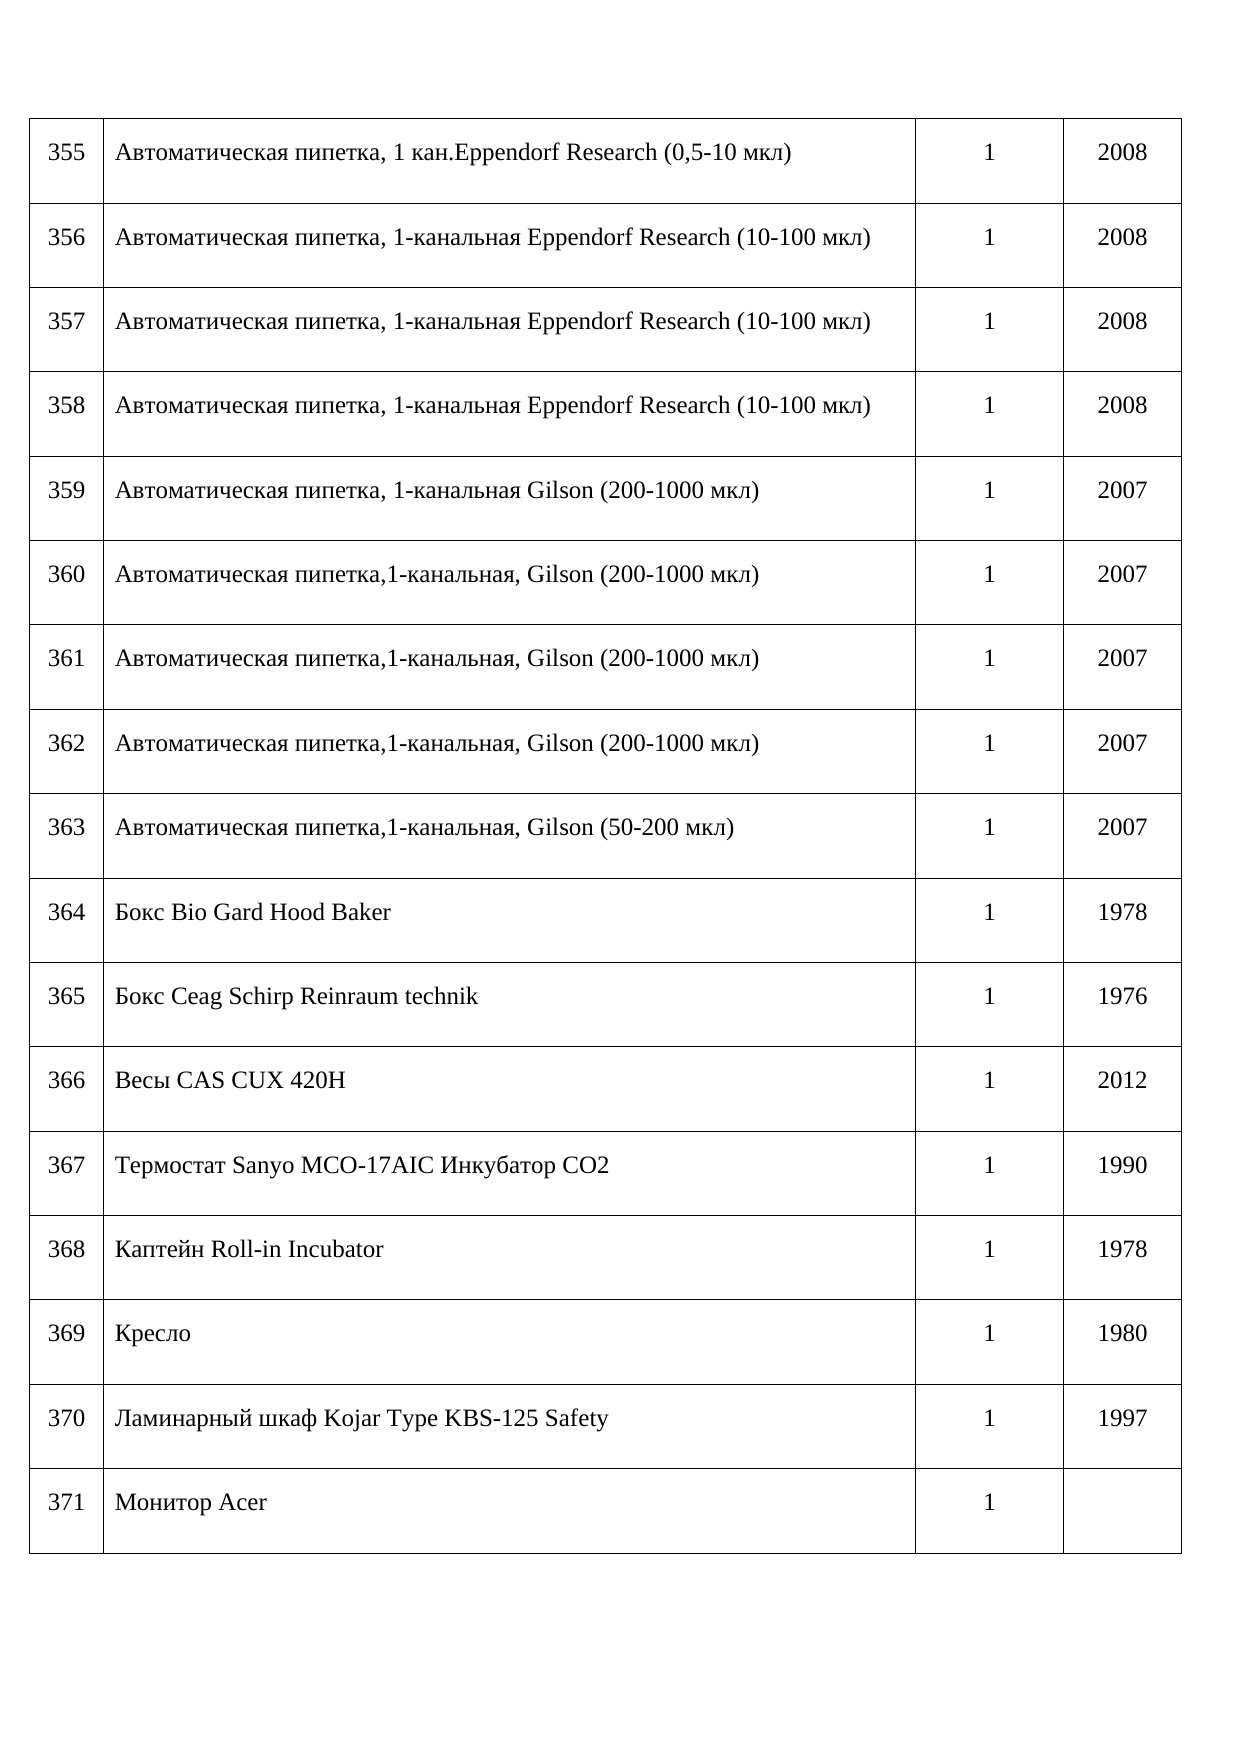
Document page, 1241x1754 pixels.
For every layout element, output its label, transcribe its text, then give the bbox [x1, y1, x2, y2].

table_cell 2008 [1064, 204, 1181, 287]
table_cell 1 [916, 794, 1063, 877]
table_cell 1 [916, 1469, 1063, 1552]
table_cell 2012 [1064, 1047, 1181, 1131]
table_cell 365 [30, 963, 103, 1046]
table_cell Автоматическая пипетка, 1 кан.Eppendorf Research (0,5-10 мкл) [104, 119, 915, 202]
table_cell Автоматическая пипетка,1-канальная, Gilson (200-1000 мкл) [104, 625, 915, 709]
table_cell 1 [916, 1385, 1063, 1468]
table_cell Автоматическая пипетка,1-канальная, Gilson (50-200 мкл) [104, 794, 915, 877]
table_cell 1 [916, 963, 1063, 1046]
table_cell [1064, 1469, 1181, 1552]
table_cell 362 [30, 710, 103, 793]
table_cell 355 [30, 119, 103, 202]
table_cell 1978 [1064, 879, 1181, 962]
table_cell Автоматическая пипетка, 1-канальная Gilson (200-1000 мкл) [104, 457, 915, 540]
table_cell 1 [916, 119, 1063, 202]
table_cell Весы CAS CUX 420Н [104, 1047, 915, 1131]
table_cell 1 [916, 541, 1063, 624]
table_cell 357 [30, 288, 103, 371]
table_cell Автоматическая пипетка,1-канальная, Gilson (200-1000 мкл) [104, 710, 915, 793]
table_cell 1 [916, 1047, 1063, 1131]
table_cell 356 [30, 204, 103, 287]
table_cell 1 [916, 1216, 1063, 1299]
table_cell 1 [916, 457, 1063, 540]
table_cell 1978 [1064, 1216, 1181, 1299]
table_cell Термостат Sanyo MCO-17AIC Инкубатор CO2 [104, 1132, 915, 1215]
table_cell 1997 [1064, 1385, 1181, 1468]
table_cell Монитор Acer [104, 1469, 915, 1552]
table_cell 368 [30, 1216, 103, 1299]
table_cell Автоматическая пипетка,1-канальная, Gilson (200-1000 мкл) [104, 541, 915, 624]
table_cell Кресло [104, 1300, 915, 1384]
table_cell Ламинарный шкаф Kojar Type KBS-125 Safety [104, 1385, 915, 1468]
table_cell 1976 [1064, 963, 1181, 1046]
table_cell 1 [916, 1300, 1063, 1384]
table_cell 1 [916, 372, 1063, 456]
table_cell 363 [30, 794, 103, 877]
table_cell 2008 [1064, 119, 1181, 202]
table_cell 2007 [1064, 541, 1181, 624]
table_cell 2007 [1064, 794, 1181, 877]
table_cell 1 [916, 1132, 1063, 1215]
table_cell 367 [30, 1132, 103, 1215]
table_cell 2007 [1064, 625, 1181, 709]
table_cell 1 [916, 710, 1063, 793]
table_cell 1980 [1064, 1300, 1181, 1384]
table_cell Бокс Ceag Schirp Reinraum technik [104, 963, 915, 1046]
table_cell 2008 [1064, 288, 1181, 371]
table_cell 371 [30, 1469, 103, 1552]
table_cell Автоматическая пипетка, 1-канальная Eppendorf Research (10-100 мкл) [104, 288, 915, 371]
table_cell 2007 [1064, 710, 1181, 793]
table_cell 370 [30, 1385, 103, 1468]
table_cell 2008 [1064, 372, 1181, 456]
table_cell 366 [30, 1047, 103, 1131]
table_cell 358 [30, 372, 103, 456]
table_cell 364 [30, 879, 103, 962]
table_cell 359 [30, 457, 103, 540]
table_cell Автоматическая пипетка, 1-канальная Eppendorf Research (10-100 мкл) [104, 372, 915, 456]
table_cell Автоматическая пипетка, 1-канальная Eppendorf Research (10-100 мкл) [104, 204, 915, 287]
table_cell Бокс Bio Gard Hood Baker [104, 879, 915, 962]
table_cell 360 [30, 541, 103, 624]
table_cell 1 [916, 625, 1063, 709]
table_cell Каптейн Roll-in Incubator [104, 1216, 915, 1299]
table_cell 1 [916, 879, 1063, 962]
table_cell 1 [916, 288, 1063, 371]
table_cell 369 [30, 1300, 103, 1384]
table_cell 1 [916, 204, 1063, 287]
table_cell 361 [30, 625, 103, 709]
table_cell 1990 [1064, 1132, 1181, 1215]
table_cell 2007 [1064, 457, 1181, 540]
